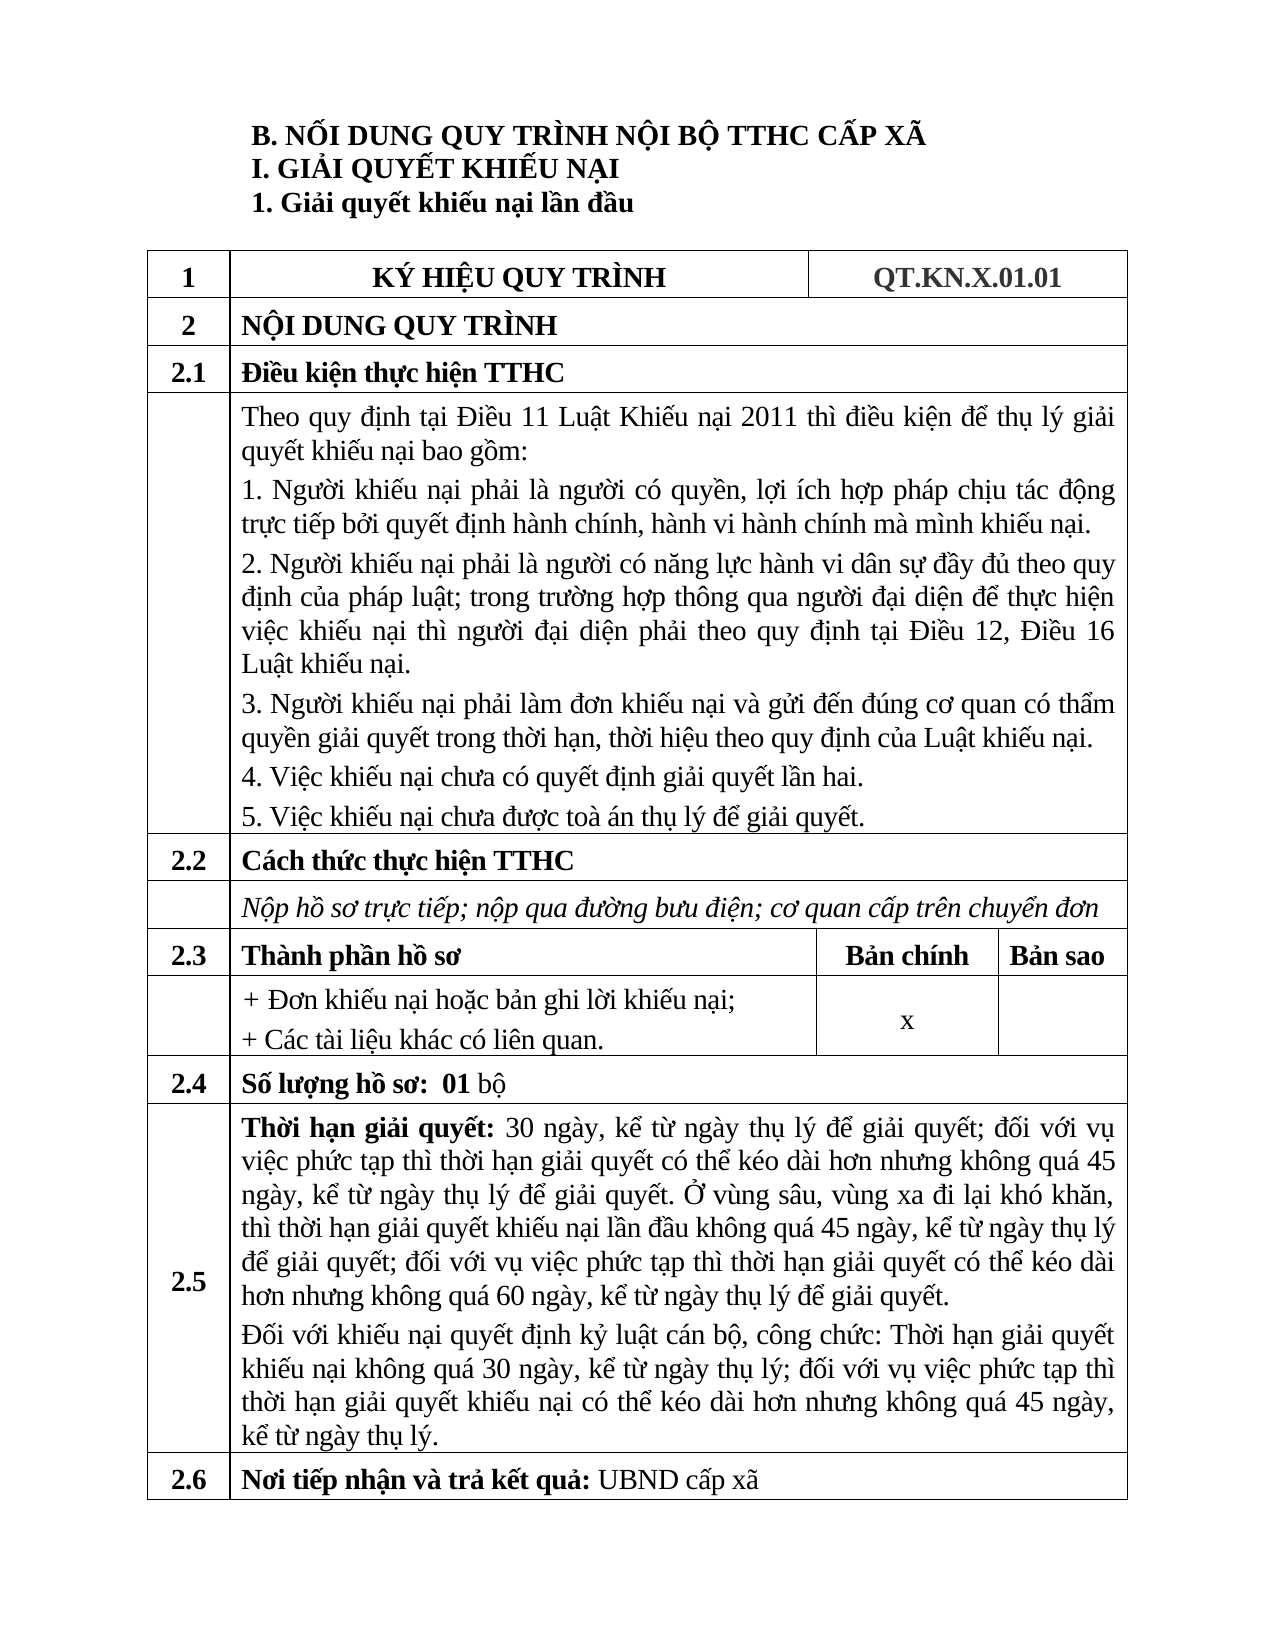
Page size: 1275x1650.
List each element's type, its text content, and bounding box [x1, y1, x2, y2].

table_cell Điều kiện thực hiện TTHC [231, 346, 1127, 392]
table_cell Thời hạn giải quyết: 30 ngày, kể từ ngày thụ lý để giải quyết; đối với vụ việc phức tạp thì thời hạn giải quyết có thể kéo dài hơn nhưng không quá 45 ngày, kể từ ngày thụ lý để giải quyết. Ở vùng sâu, vùng xa đi lại khó khăn, thì thời hạn giải quyết khiếu nại lần đầu không quá 45 ngày, kể từ ngày thụ lý để giải quyết; đối với vụ việc phức tạp thì thời hạn giải quyết có thể kéo dài hơn nhưng không quá 60 ngày, kể từ ngày thụ lý để giải quyết. Đối với khiếu nại quyết định kỷ luật cán bộ, công chức: Thời hạn giải quyết khiếu nại không quá 30 ngày, kể từ ngày thụ lý; đối với vụ việc phức tạp thì thời hạn giải quyết khiếu nại có thể kéo dài hơn nhưng không quá 45 ngày, kể từ ngày thụ lý. [231, 1104, 1127, 1452]
table_cell Nơi tiếp nhận và trả kết quả: UBND cấp xã [231, 1453, 1127, 1499]
table_cell + Đơn khiếu nại hoặc bản ghi lời khiếu nại; + Các tài liệu khác có liên quan. [231, 976, 816, 1055]
table_cell 2.3 [148, 929, 229, 975]
table_cell 2.2 [148, 834, 229, 880]
table_cell [148, 393, 229, 833]
text B. NỐI DUNG QUY TRÌNH NỘI BỘ TTHC CẤP XÃ [177, 118, 1157, 152]
table_cell [999, 976, 1127, 1055]
table_cell NỘI DUNG QUY TRÌNH [231, 298, 1127, 344]
table_cell Theo quy định tại Điều 11 Luật Khiếu nại 2011 thì điều kiện để thụ lý giải quyết khiếu nại bao gồm: 1. Người khiếu nại phải là người có quyền, lợi ích hợp pháp chịu tác động trực tiếp bởi quyết định hành chính, hành vi hành chính mà mình khiếu nại. 2. Người khiếu nại phải là người có năng lực hành vi dân sự đầy đủ theo quy định của pháp luật; trong trường hợp thông qua người đại diện để thực hiện việc khiếu nại thì người đại diện phải theo quy định tại Điều 12, Điều 16 Luật khiếu nại. 3. Người khiếu nại phải làm đơn khiếu nại và gửi đến đúng cơ quan có thẩm quyền giải quyết trong thời hạn, thời hiệu theo quy định của Luật khiếu nại. 4. Việc khiếu nại chưa có quyết định giải quyết lần hai. 5. Việc khiếu nại chưa được toà án thụ lý để giải quyết. [231, 393, 1127, 833]
table_cell x [817, 976, 998, 1055]
text 1. Giải quyết khiếu nại lần đầu [177, 185, 1157, 219]
table_cell 2 [148, 298, 229, 344]
table_cell 2.5 [148, 1104, 229, 1452]
table_header KÝ HIỆU QUY TRÌNH [231, 251, 808, 297]
table_cell Số lượng hồ sơ: 01 bộ [231, 1056, 1127, 1103]
table_cell Cách thức thực hiện TTHC [231, 834, 1127, 880]
table_cell [148, 976, 229, 1055]
table_cell 2.1 [148, 346, 229, 392]
table_header 1 [148, 251, 229, 297]
table_cell [148, 881, 229, 927]
table_cell 2.4 [148, 1056, 229, 1103]
table_cell Nộp hồ sơ trực tiếp; nộp qua đường bưu điện; cơ quan cấp trên chuyển đơn [231, 881, 1127, 927]
table_cell 2.6 [148, 1453, 229, 1499]
text I. GIẢI QUYẾT KHIẾU NẠI [177, 152, 1157, 185]
table_cell Bản sao [999, 929, 1127, 975]
table_cell Thành phần hồ sơ [231, 929, 816, 975]
table_cell Bản chính [817, 929, 998, 975]
table_header QT.KN.X.01.01 [809, 251, 1127, 297]
